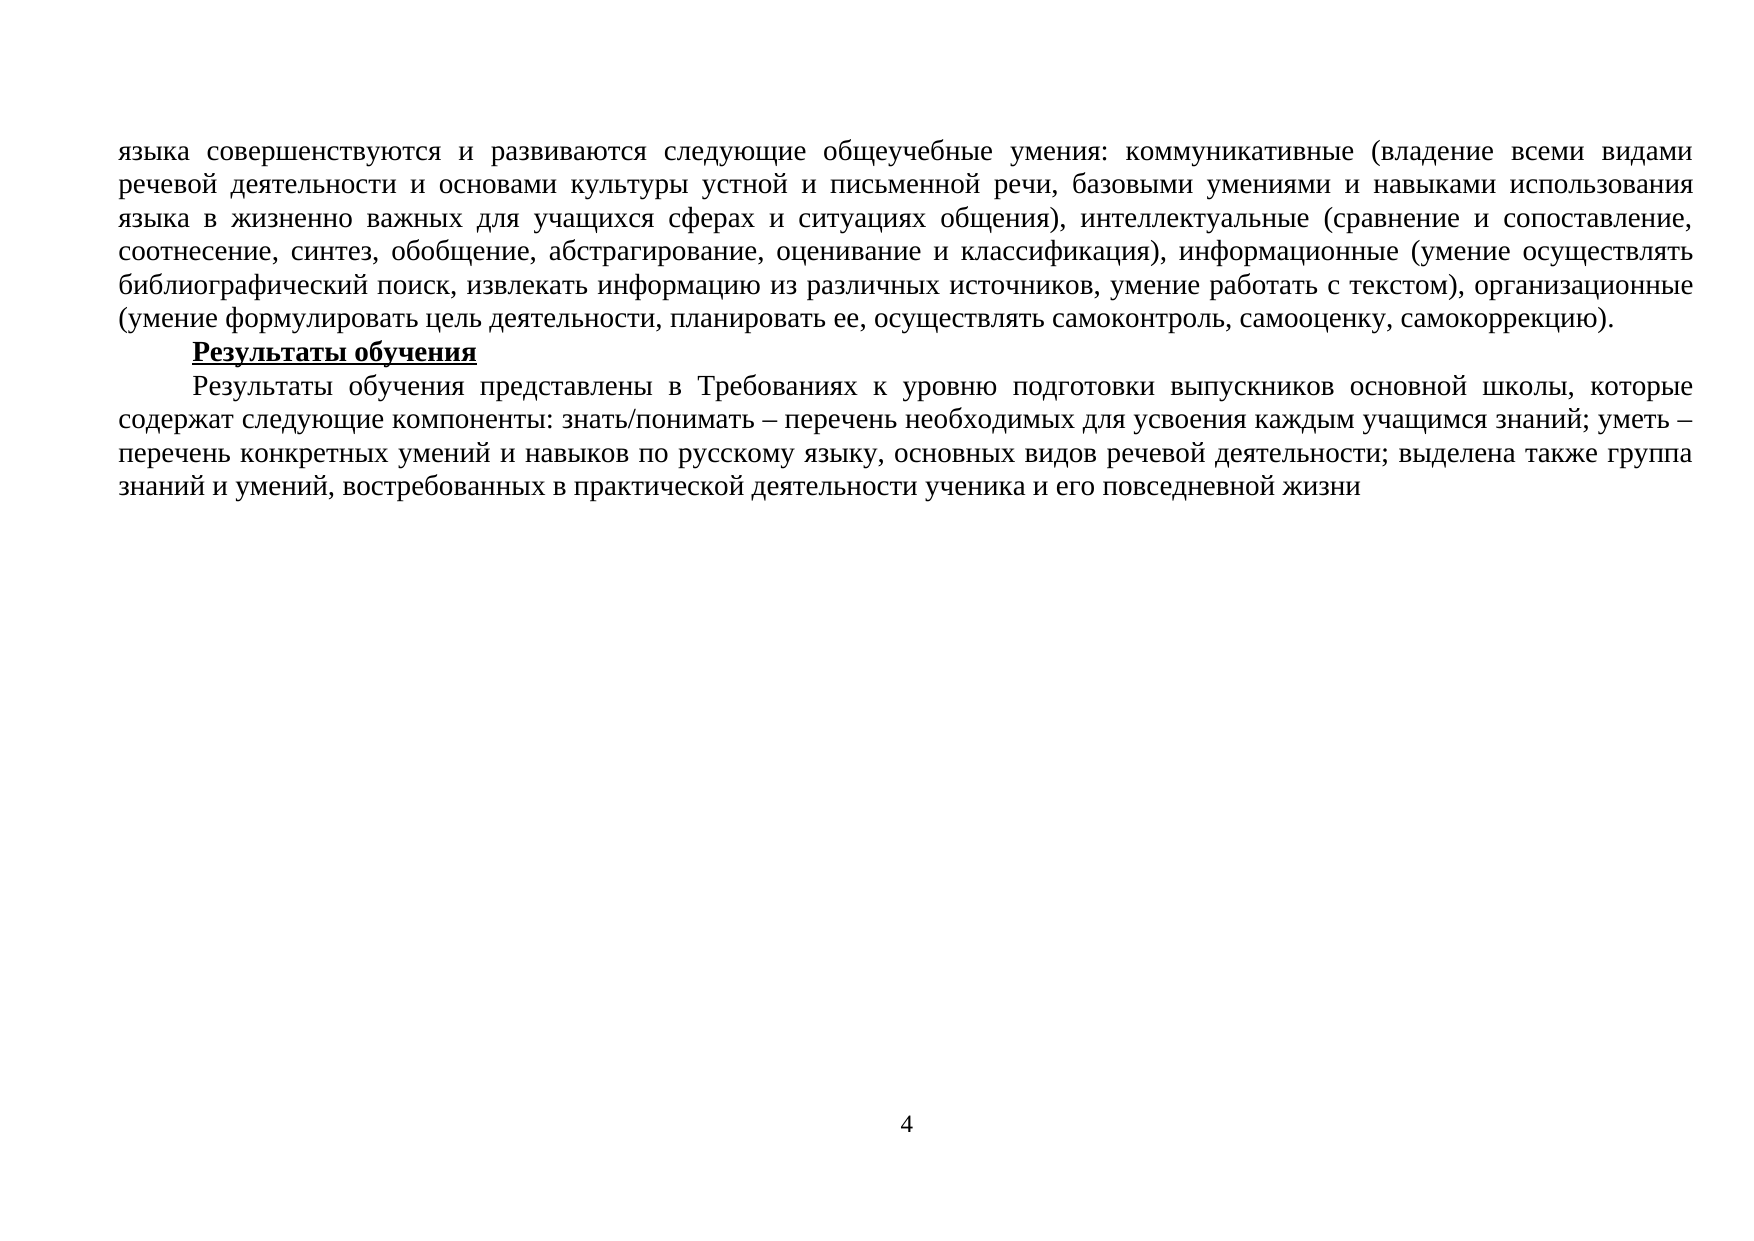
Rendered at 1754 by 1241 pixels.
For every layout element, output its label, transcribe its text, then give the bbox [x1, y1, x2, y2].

text Результаты обучения представлены в Требованиях к уровню подготовки выпускников основной школы, которые содержат следующие компоненты: знать/понимать – перечень необходимых для усвоения каждым учащимся знаний; уметь – перечень конкретных умений и навыков по русскому языку, основных видов речевой деятельности; выделена также группа знаний и умений, востребованных в практической деятельности ученика и его повседневной жизни [118, 368, 1695, 502]
text Результаты обучения [118, 334, 1695, 368]
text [118, 133, 1695, 334]
